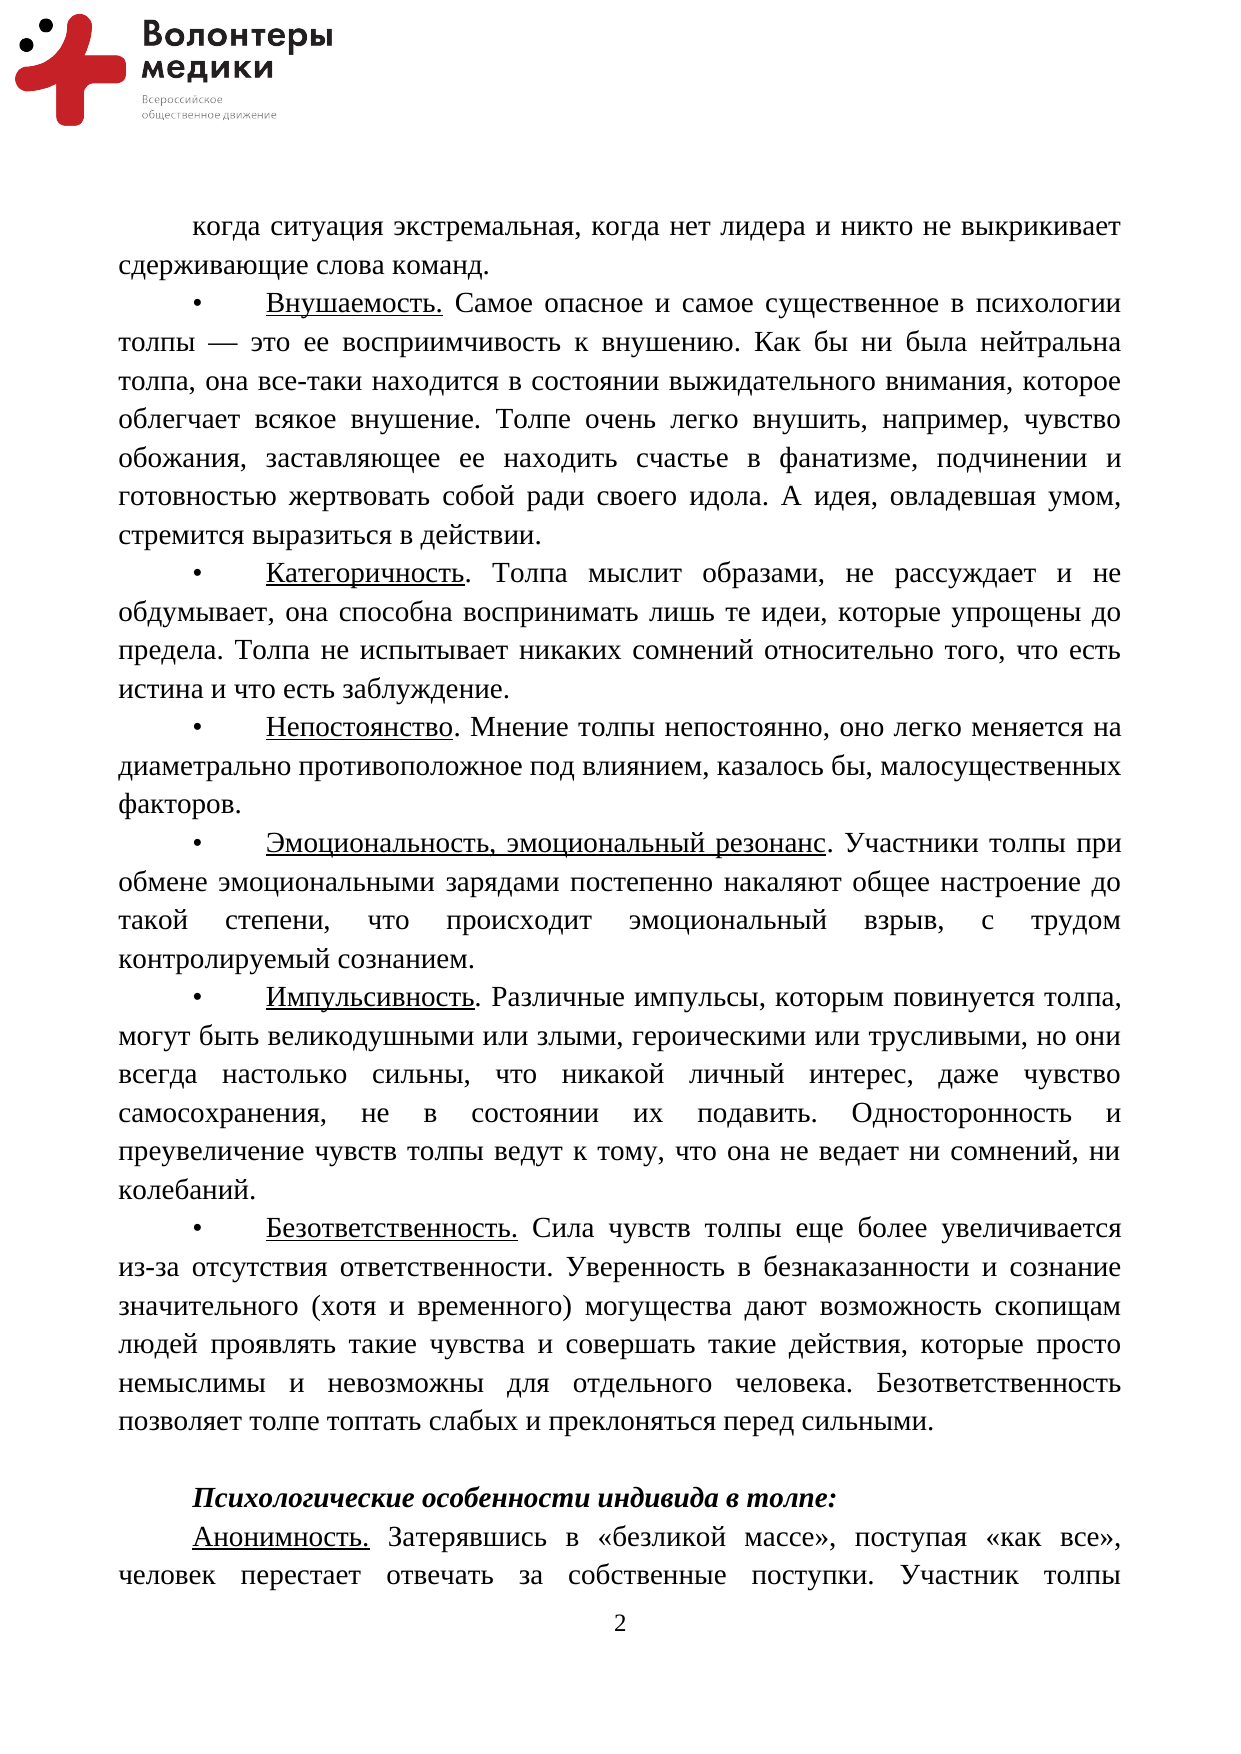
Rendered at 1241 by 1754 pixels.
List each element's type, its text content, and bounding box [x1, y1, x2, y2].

text • Эмоциональность, эмоциональный резонанс. Участники толпы при обмене эмоциональными зарядами постепенно накаляют общее настроение до такой степени, что происходит эмоциональный взрыв, с трудом контролируемый сознанием. [118, 825, 1122, 974]
text • Внушаемость. Самое опасное и самое существенное в психологии толпы — это ее восприимчивость к внушению. Как бы ни была нейтральна толпа, она все-таки находится в состоянии выжидательного внимания, которое облегчает всякое внушение. Толпе очень легко внушить, например, чувство обожания, заставляющее ее находить счастье в фанатизме, подчинении и готовностью жертвовать собой ради своего идола. А идея, овладевшая умом, стремится выразиться в действии. [118, 286, 1122, 550]
text • Импульсивность. Различные импульсы, которым повинуется толпа, могут быть великодушными или злыми, героическими или трусливыми, но они всегда настолько сильны, что никакой личный интерес, даже чувство самосохранения, не в состоянии их подавить. Односторонность и преувеличение чувств толпы ведут к тому, что она не ведает ни сомнений, ни колебаний. [118, 979, 1122, 1206]
picture [3, 1, 348, 138]
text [118, 1519, 1122, 1591]
text • Непостоянство. Мнение толпы непостоянно, оно легко меняется на диаметрально противоположное под влиянием, казалось бы, малосущественных факторов. [118, 709, 1122, 820]
text когда ситуация экстремальная, когда нет лидера и никто не выкрикивает сдерживающие слова команд. [118, 208, 1122, 281]
text • Безответственность. Сила чувств толпы еще более увеличивается из-за отсутствия ответственности. Уверенность в безнаказанности и сознание значительного (хотя и временного) могущества дают возможность скопищам людей проявлять такие чувства и совершать такие действия, которые просто немыслимы и невозможны для отдельного человека. Безответственность позволяет толпе топтать слабых и преклоняться перед сильными. [118, 1211, 1122, 1437]
text • Категоричность. Толпа мыслит образами, не рассуждает и не обдумывает, она способна воспринимать лишь те идеи, которые упрощены до предела. Толпа не испытывает никаких сомнений относительно того, что есть истина и что есть заблуждение. [118, 555, 1122, 704]
text Психологические особенности индивида в толпе: [118, 1480, 1122, 1514]
